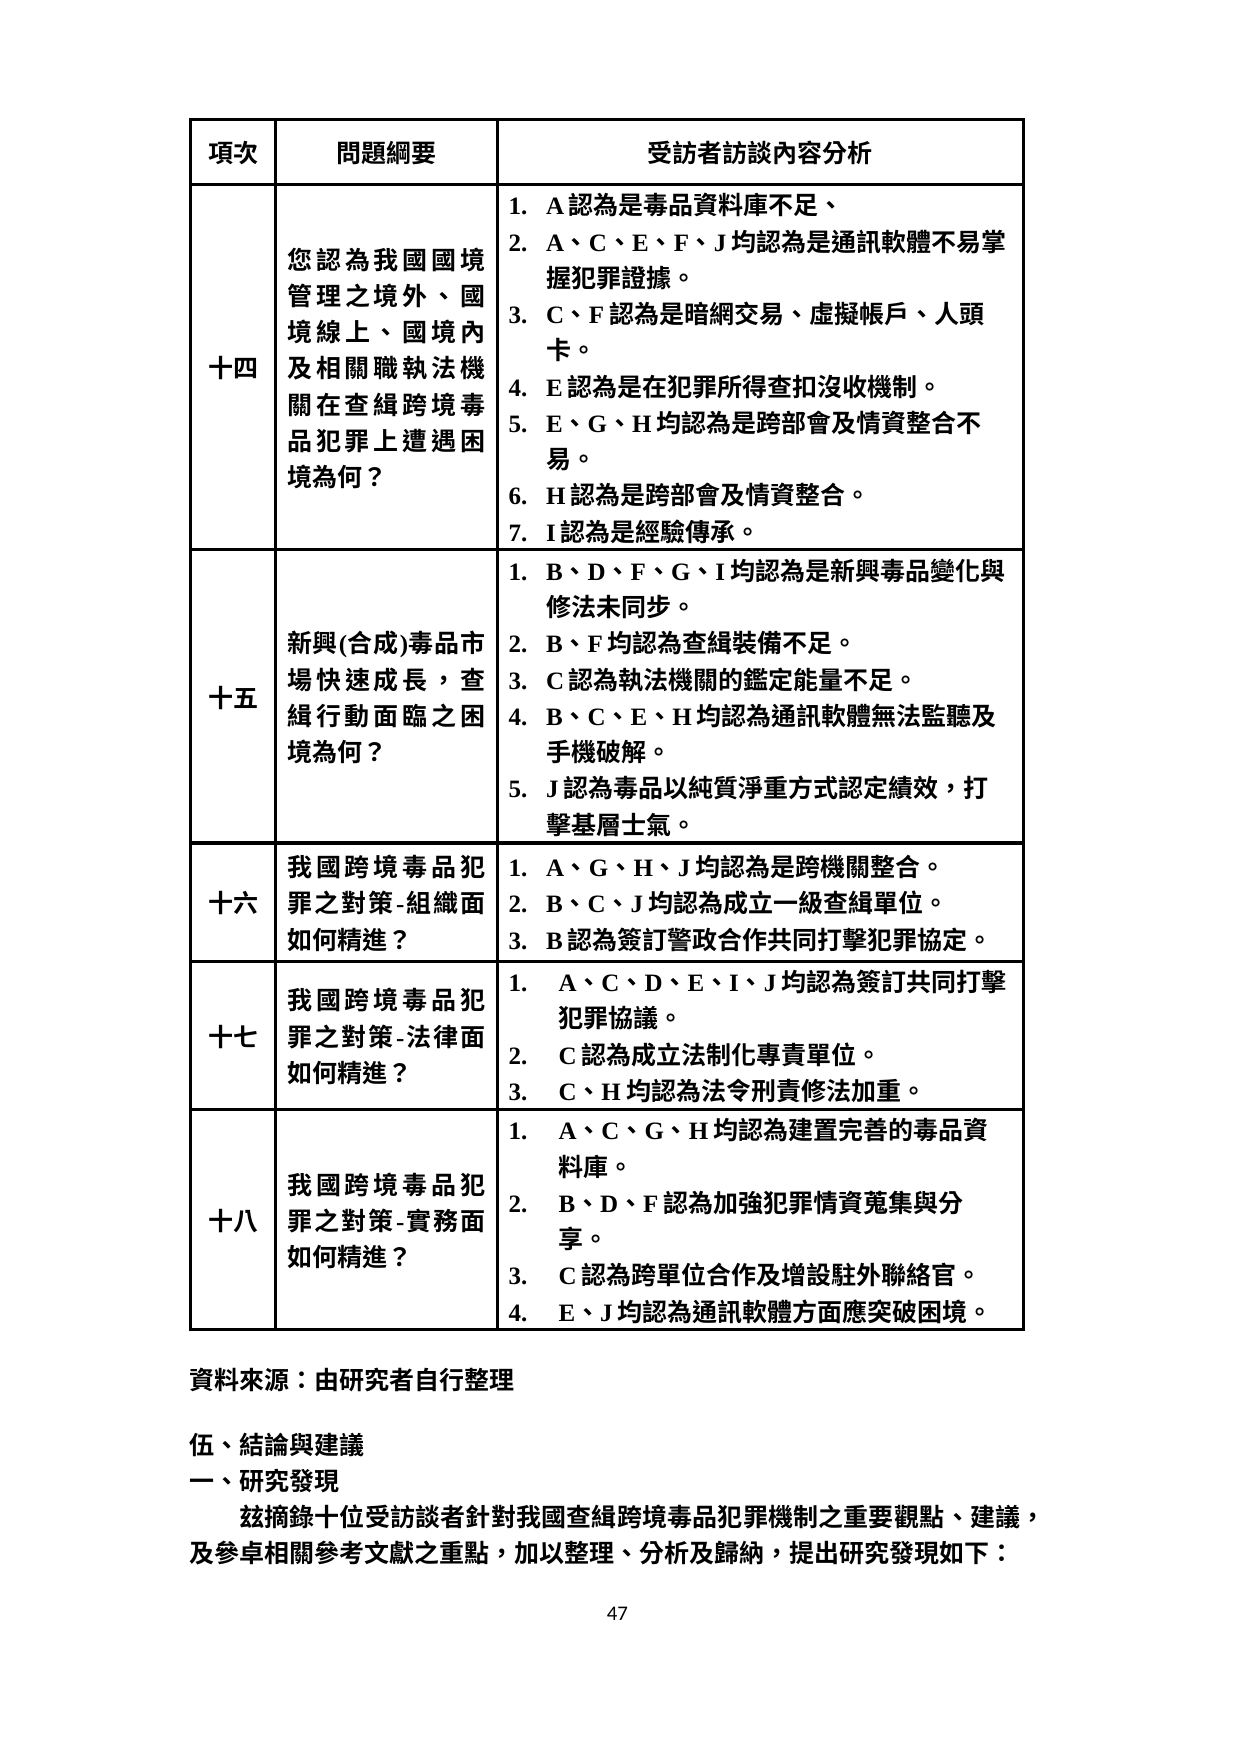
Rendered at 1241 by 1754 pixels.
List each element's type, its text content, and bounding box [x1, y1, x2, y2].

table_cell 十七 [192, 963, 274, 1108]
table_cell 十四 [192, 186, 274, 548]
table_cell 十八 [192, 1111, 274, 1328]
table_cell 我國跨境毒品犯罪之對策-法律面如何精進？ [277, 963, 496, 1108]
text 資料來源：由研究者自行整理 [189, 1360, 1045, 1396]
table_cell A、G、H、J均認為是跨機關整合。 B、C、J均認為成立一級查緝單位。 B認為簽訂警政合作共同打擊犯罪協定。 [499, 845, 1022, 959]
table_header 問題綱要 [277, 121, 496, 183]
table_cell A、C、G、H均認為建置完善的毒品資料庫。 B、D、F認為加強犯罪情資蒐集與分享。 C認為跨單位合作及增設駐外聯絡官。 E、J均認為通訊軟體方面應突破困境。 [499, 1111, 1022, 1328]
table_header 受訪者訪談內容分析 [499, 121, 1022, 183]
text 一、研究發現 [189, 1461, 1045, 1498]
table_cell 您認為我國國境管理之境外、國境線上、國境內及相關職執法機關在查緝跨境毒品犯罪上遭遇困境為何？ [277, 186, 496, 548]
table_cell A認為是毒品資料庫不足、 A、C、E、F、J均認為是通訊軟體不易掌握犯罪證據。 C、F認為是暗網交易、虛擬帳戶、人頭卡。 E認為是在犯罪所得查扣沒收機制。 E、G、H均認為是跨部會及情資整合不易。 H認為是跨部會及情資整合。 I認為是經驗傳承。 [499, 186, 1022, 548]
text 伍、結論與建議 [189, 1425, 1045, 1461]
table_cell A、C、D、E、I、J均認為簽訂共同打擊犯罪協議。 C認為成立法制化專責單位。 C、H均認為法令刑責修法加重。 [499, 963, 1022, 1108]
table_cell B、D、F、G、I均認為是新興毒品變化與修法未同步。 B、F均認為查緝裝備不足。 C認為執法機關的鑑定能量不足。 B、C、E、H均認為通訊軟體無法監聽及手機破解。 J認為毒品以純質淨重方式認定績效，打擊基層士氣。 [499, 551, 1022, 841]
table_cell 我國跨境毒品犯罪之對策-實務面如何精進？ [277, 1111, 496, 1328]
table_cell 新興(合成)毒品市場快速成長，查緝行動面臨之困境為何？ [277, 551, 496, 841]
table_header 項次 [192, 121, 274, 183]
text 玆摘錄十位受訪談者針對我國查緝跨境毒品犯罪機制之重要觀點、建議，及參卓相關參考文獻之重點，加以整理、分析及歸納，提出研究發現如下： [189, 1498, 1045, 1570]
table_cell 十五 [192, 551, 274, 841]
table_cell 我國跨境毒品犯罪之對策-組織面如何精進？ [277, 845, 496, 959]
table_cell 十六 [192, 845, 274, 959]
